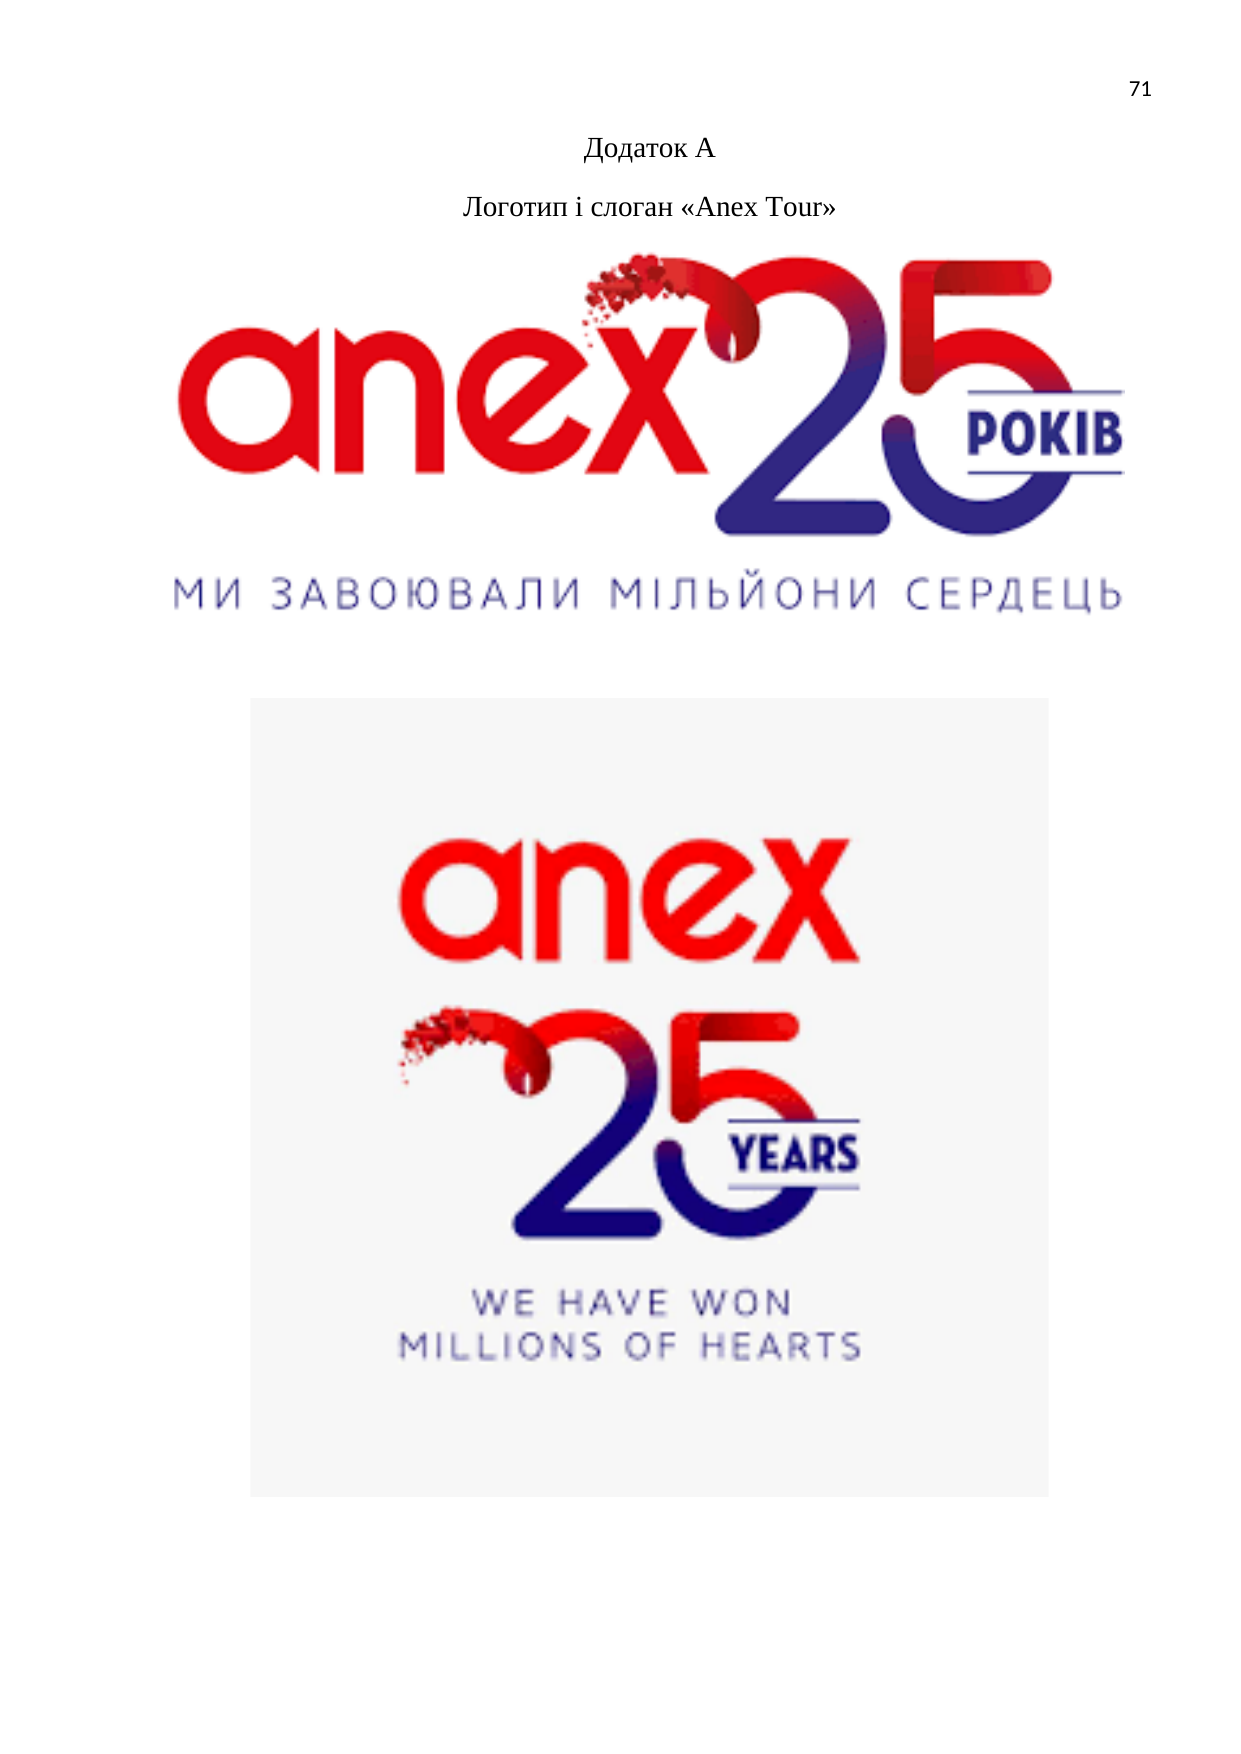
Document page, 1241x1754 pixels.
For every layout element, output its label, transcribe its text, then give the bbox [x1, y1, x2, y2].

text Додаток А [148, 130, 1152, 163]
picture [250, 698, 1049, 1497]
text Логотип і слоган «Anex Tour» [148, 189, 1152, 223]
picture [174, 248, 1125, 621]
